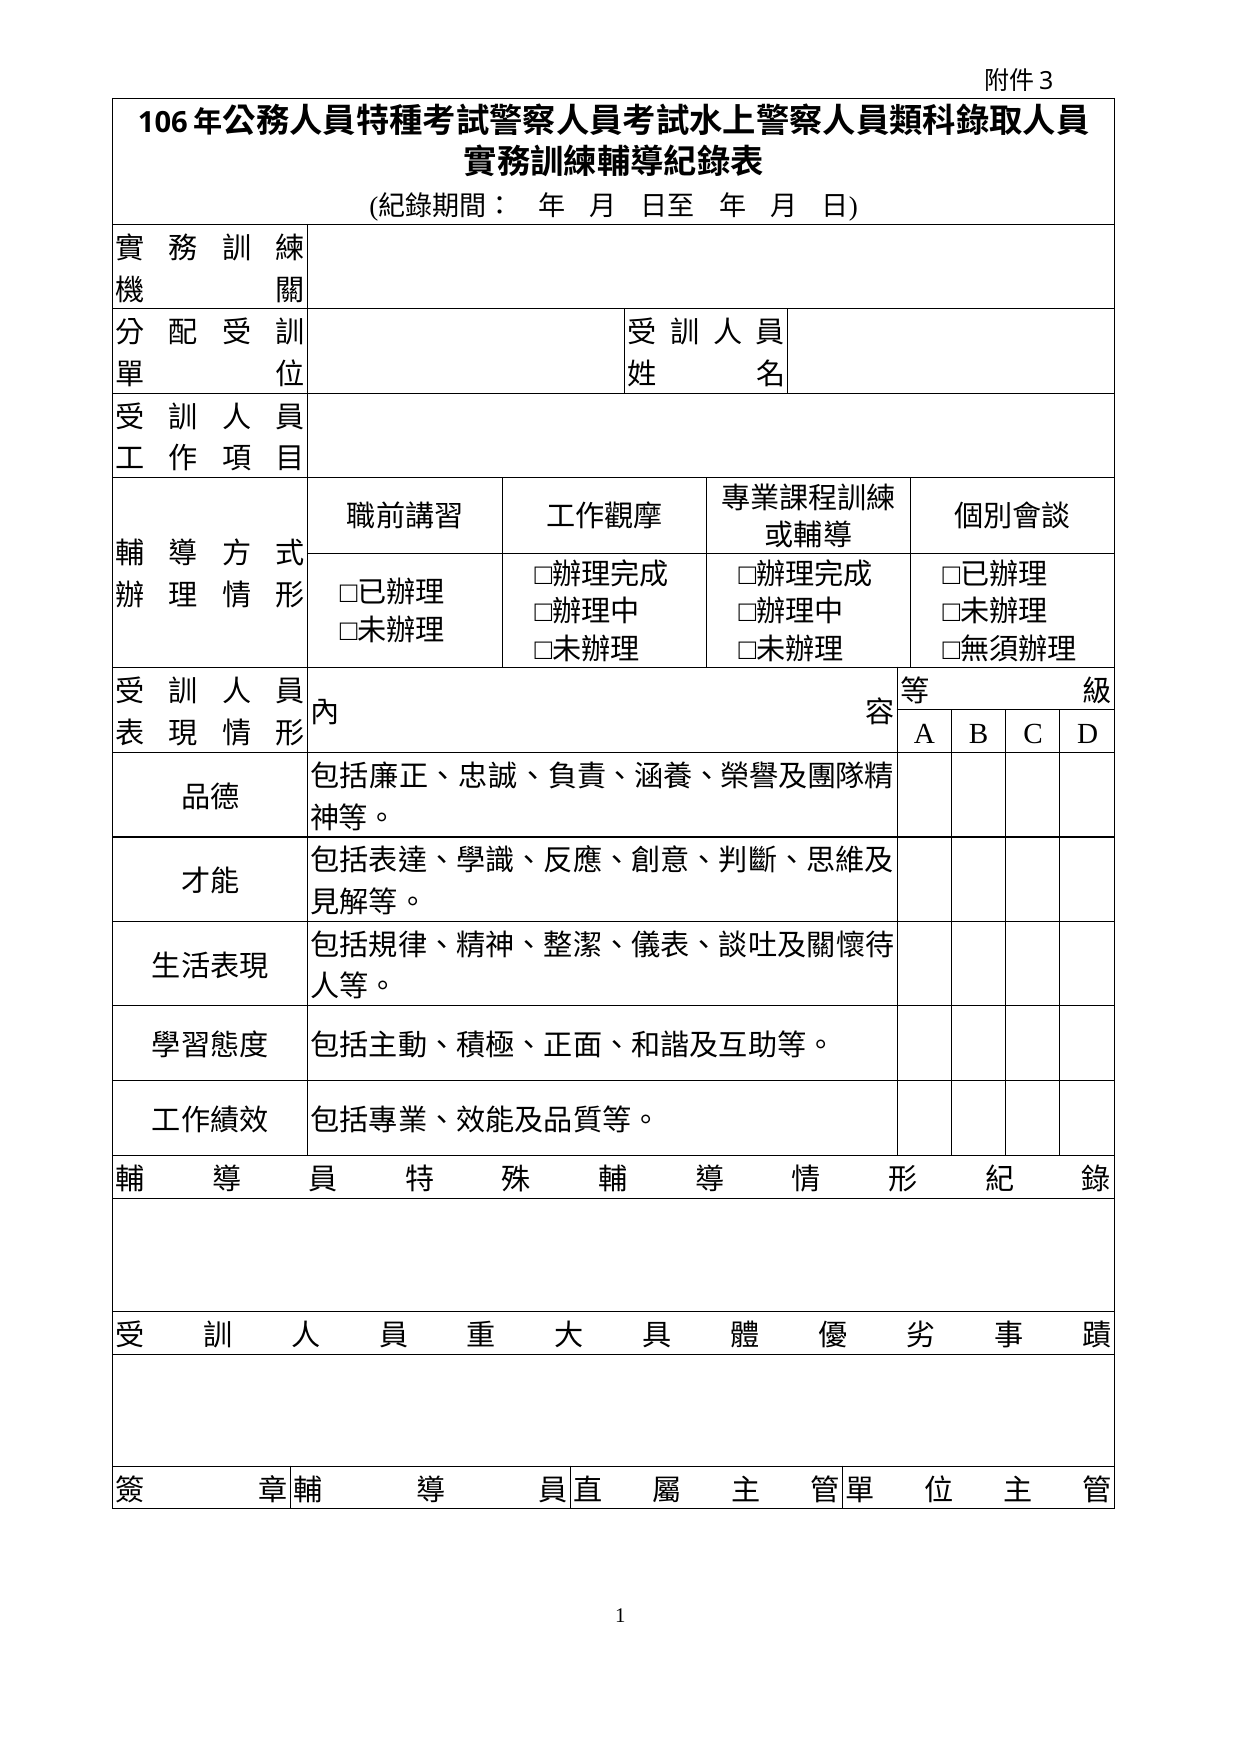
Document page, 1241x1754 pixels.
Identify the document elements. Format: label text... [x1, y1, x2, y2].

table_cell 工作觀摩 [503, 478, 706, 553]
table_cell 職前講習 [308, 478, 502, 553]
table_cell [1060, 753, 1114, 836]
table_cell 包括表達、學識、反應、創意、判斷、思維及見解等。 [308, 838, 897, 921]
table_cell 受訓人員 工作項目 [113, 394, 307, 477]
table_cell 受訓人員重大具體優劣事蹟 [113, 1312, 1114, 1354]
table_cell [898, 922, 951, 1005]
table_cell [1006, 1006, 1059, 1080]
table_cell 專業課程訓練 或輔導 [707, 478, 910, 553]
table_cell 才能 [113, 838, 307, 921]
table_cell 受訓人員 姓名 [625, 309, 787, 393]
table_header 106年公務人員特種考試警察人員考試水上警察人員類科錄取人員 實務訓練輔導紀錄表 (紀錄期間： 年 月 日至 年 月 日) [113, 99, 1114, 224]
table_cell 等級 [898, 668, 1114, 709]
table_cell 輔導員特殊輔導情形紀錄 [113, 1156, 1114, 1198]
table_cell [1060, 1081, 1114, 1155]
table_cell [898, 1006, 951, 1080]
table_cell B [952, 710, 1005, 752]
table_cell [788, 309, 1114, 393]
table_cell [1006, 1081, 1059, 1155]
table_cell C [1006, 710, 1059, 752]
table_cell 簽章 [113, 1467, 290, 1508]
table_cell 單位主管 [843, 1467, 1114, 1508]
table_cell [1060, 838, 1114, 921]
table_cell [1060, 1006, 1114, 1080]
table_cell 實務訓練 機關 [113, 225, 307, 308]
table_cell 包括規律、精神、整潔、儀表、談吐及關懷待人等。 [308, 922, 897, 1005]
table_cell 工作績效 [113, 1081, 307, 1155]
table_cell [952, 838, 1005, 921]
table_cell [898, 1081, 951, 1155]
table_cell [952, 1006, 1005, 1080]
table_cell [1006, 753, 1059, 836]
table_cell 受訓人員 表現情形 [113, 668, 307, 752]
table_cell [308, 394, 1114, 477]
table_cell [952, 922, 1005, 1005]
table_cell [308, 309, 624, 393]
table_cell [898, 753, 951, 836]
table_cell [952, 753, 1005, 836]
table_cell □辦理完成 □辦理中 □未辦理 [503, 554, 706, 667]
table_cell 生活表現 [113, 922, 307, 1005]
table_cell D [1060, 710, 1114, 752]
table_cell A [898, 710, 951, 752]
table_cell [1006, 922, 1059, 1005]
table_cell 內容 [308, 668, 897, 752]
table_cell 包括廉正、忠誠、負責、涵養、榮譽及團隊精神等。 [308, 753, 897, 836]
table_cell 輔導員 [291, 1467, 570, 1508]
table_cell 包括專業、效能及品質等。 [308, 1081, 897, 1155]
table_cell □已辦理 □未辦理 [308, 554, 502, 667]
table_cell □已辦理 □未辦理 □無須辦理 [911, 554, 1114, 667]
text 附件3 [187, 56, 1053, 98]
table_cell 直屬主管 [571, 1467, 842, 1508]
table_cell [1006, 838, 1059, 921]
table_cell [1060, 922, 1114, 1005]
table_cell 學習態度 [113, 1006, 307, 1080]
table_cell 輔導方式 辦理情形 [113, 478, 307, 667]
table_cell [113, 1199, 1114, 1311]
table_cell [308, 225, 1114, 308]
table_cell 分配受訓 單位 [113, 309, 307, 393]
table_cell 品德 [113, 753, 307, 836]
table_cell □辦理完成 □辦理中 □未辦理 [707, 554, 910, 667]
table_cell [952, 1081, 1005, 1155]
table_cell [113, 1355, 1114, 1466]
table_cell [898, 838, 951, 921]
table_cell 包括主動、積極、正面、和諧及互助等。 [308, 1006, 897, 1080]
table_cell 個別會談 [911, 478, 1114, 553]
